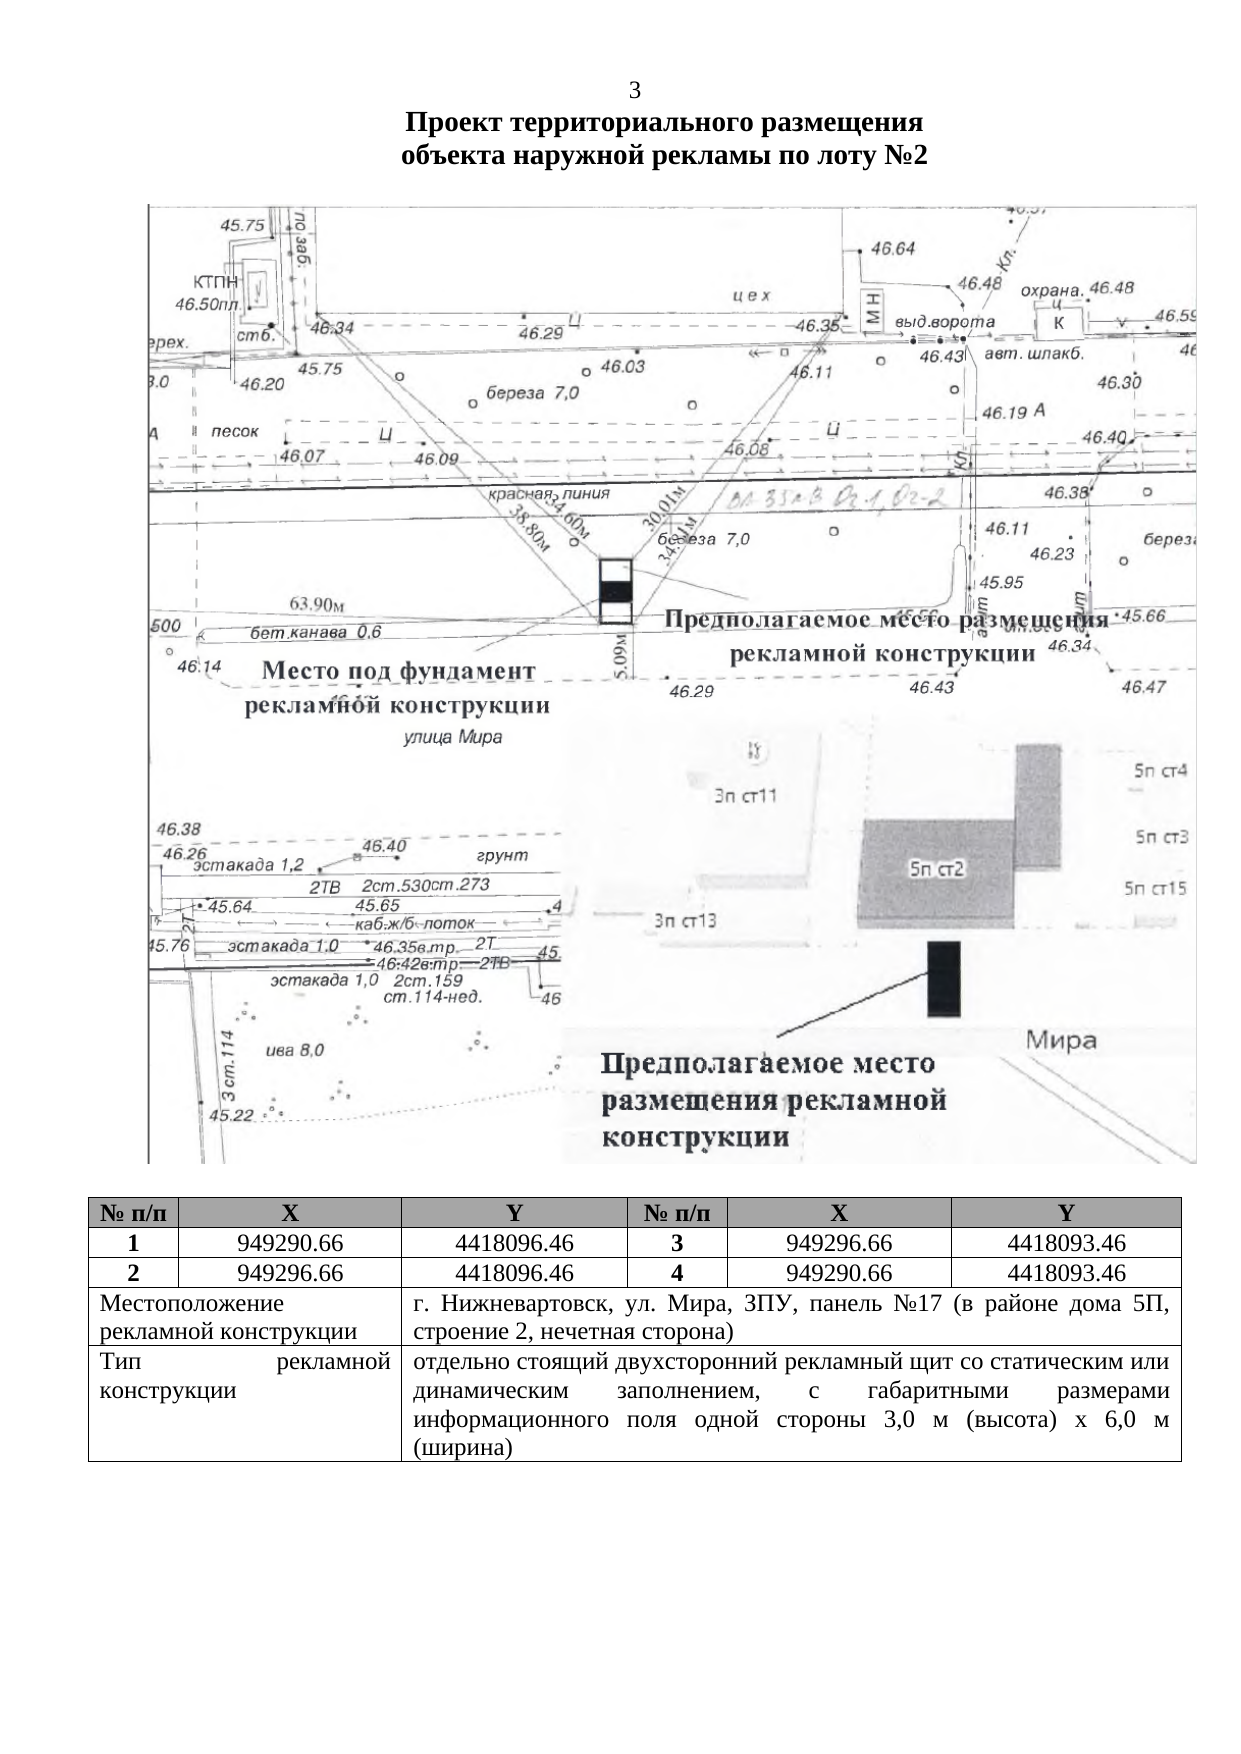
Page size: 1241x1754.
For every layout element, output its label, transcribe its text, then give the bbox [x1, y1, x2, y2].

table_cell 4418096.46 [402, 1228, 627, 1257]
table_cell 4418093.46 [952, 1258, 1181, 1287]
text Проект территориального размещения [148, 104, 1181, 137]
table_cell 2 [89, 1258, 178, 1287]
table_cell Местоположение рекламной конструкции [89, 1288, 401, 1345]
table_header № п/п [89, 1198, 178, 1227]
table_header № п/п [628, 1198, 727, 1227]
table_header Y [402, 1198, 627, 1227]
table_cell отдельно стоящий двухсторонний рекламный щит со статическим или динамическим заполнением, с габаритными размерами информационного поля одной стороны 3,0 м (высота) х 6,0 м (ширина) [402, 1346, 1181, 1461]
table_cell Тип рекламной конструкции [89, 1346, 401, 1461]
text объекта наружной рекламы по лоту №2 [148, 137, 1181, 171]
table_cell 4418093.46 [952, 1228, 1181, 1257]
table_cell 949290.66 [728, 1258, 951, 1287]
table_cell г. Нижневартовск, ул. Мира, ЗПУ, панель №17 (в районе дома 5П, строение 2, нечетная сторона) [402, 1288, 1181, 1345]
table_cell 949296.66 [728, 1228, 951, 1257]
table_cell 3 [628, 1228, 727, 1257]
table_cell 4 [628, 1258, 727, 1287]
picture [147, 204, 1197, 1164]
table_cell 949296.66 [179, 1258, 401, 1287]
table_header Х [179, 1198, 401, 1227]
table_header Х [728, 1198, 951, 1227]
table_header Y [952, 1198, 1181, 1227]
table_cell 949290.66 [179, 1228, 401, 1257]
table_cell 1 [89, 1228, 178, 1257]
table_cell 4418096.46 [402, 1258, 627, 1287]
